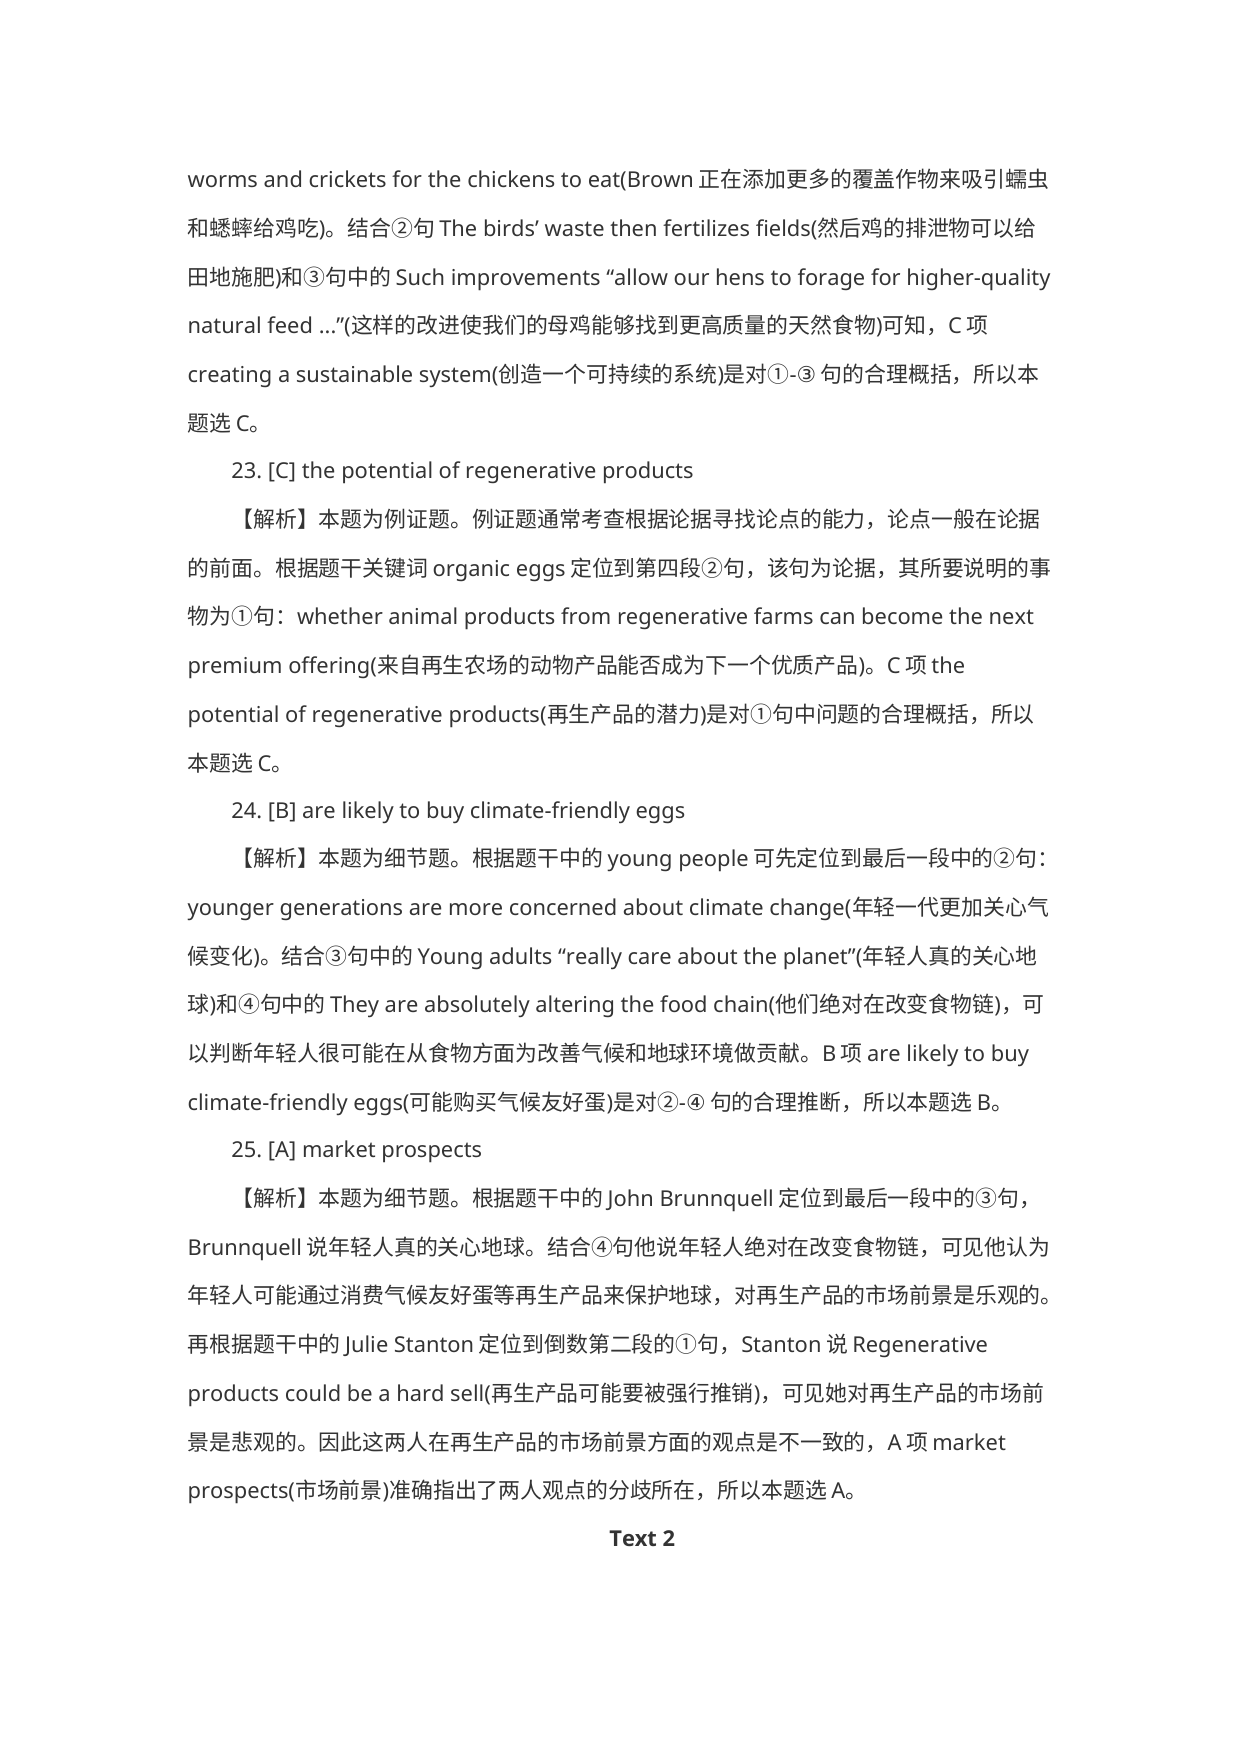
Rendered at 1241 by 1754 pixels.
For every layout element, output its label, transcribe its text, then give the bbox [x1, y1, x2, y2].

text 24. [B] are likely to buy climate-friendly eggs [187, 793, 1053, 826]
text 23. [C] the potential of regenerative products [187, 454, 1053, 487]
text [187, 162, 1053, 438]
text 【解析】本题为细节题。根据题干中的young people可先定位到最后一段中的②句：younger generations are more concerned about climate change(年轻一代更加关心气候变化)。结合③句中的Young adults “really care about the planet”(年轻人真的关心地球)和④句中的They are absolutely altering the food chain(他们绝对在改变食物链)，可以判断年轻人很可能在从食物方面为改善气候和地球环境做贡献。B项are likely to buy climate-friendly eggs(可能购买气候友好蛋)是对②-④句的合理推断，所以本题选B。 [187, 841, 1053, 1117]
text Text 2 [187, 1521, 1053, 1554]
text 25. [A] market prospects [187, 1133, 1053, 1166]
text 【解析】本题为例证题。例证题通常考查根据论据寻找论点的能力，论点一般在论据的前面。根据题干关键词organic eggs定位到第四段②句，该句为论据，其所要说明的事物为①句：whether animal products from regenerative farms can become the next premium offering(来自再生农场的动物产品能否成为下一个优质产品)。C项the potential of regenerative products(再生产品的潜力)是对①句中问题的合理概括，所以本题选C。 [187, 501, 1053, 778]
text 【解析】本题为细节题。根据题干中的John Brunnquell定位到最后一段中的③句，Brunnquell说年轻人真的关心地球。结合④句他说年轻人绝对在改变食物链，可见他认为年轻人可能通过消费气候友好蛋等再生产品来保护地球，对再生产品的市场前景是乐观的。再根据题干中的Julie Stanton定位到倒数第二段的①句，Stanton说Regenerative products could be a hard sell(再生产品可能要被强行推销)，可见她对再生产品的市场前景是悲观的。因此这两人在再生产品的市场前景方面的观点是不一致的，A项market prospects(市场前景)准确指出了两人观点的分歧所在，所以本题选A。 [187, 1180, 1053, 1505]
